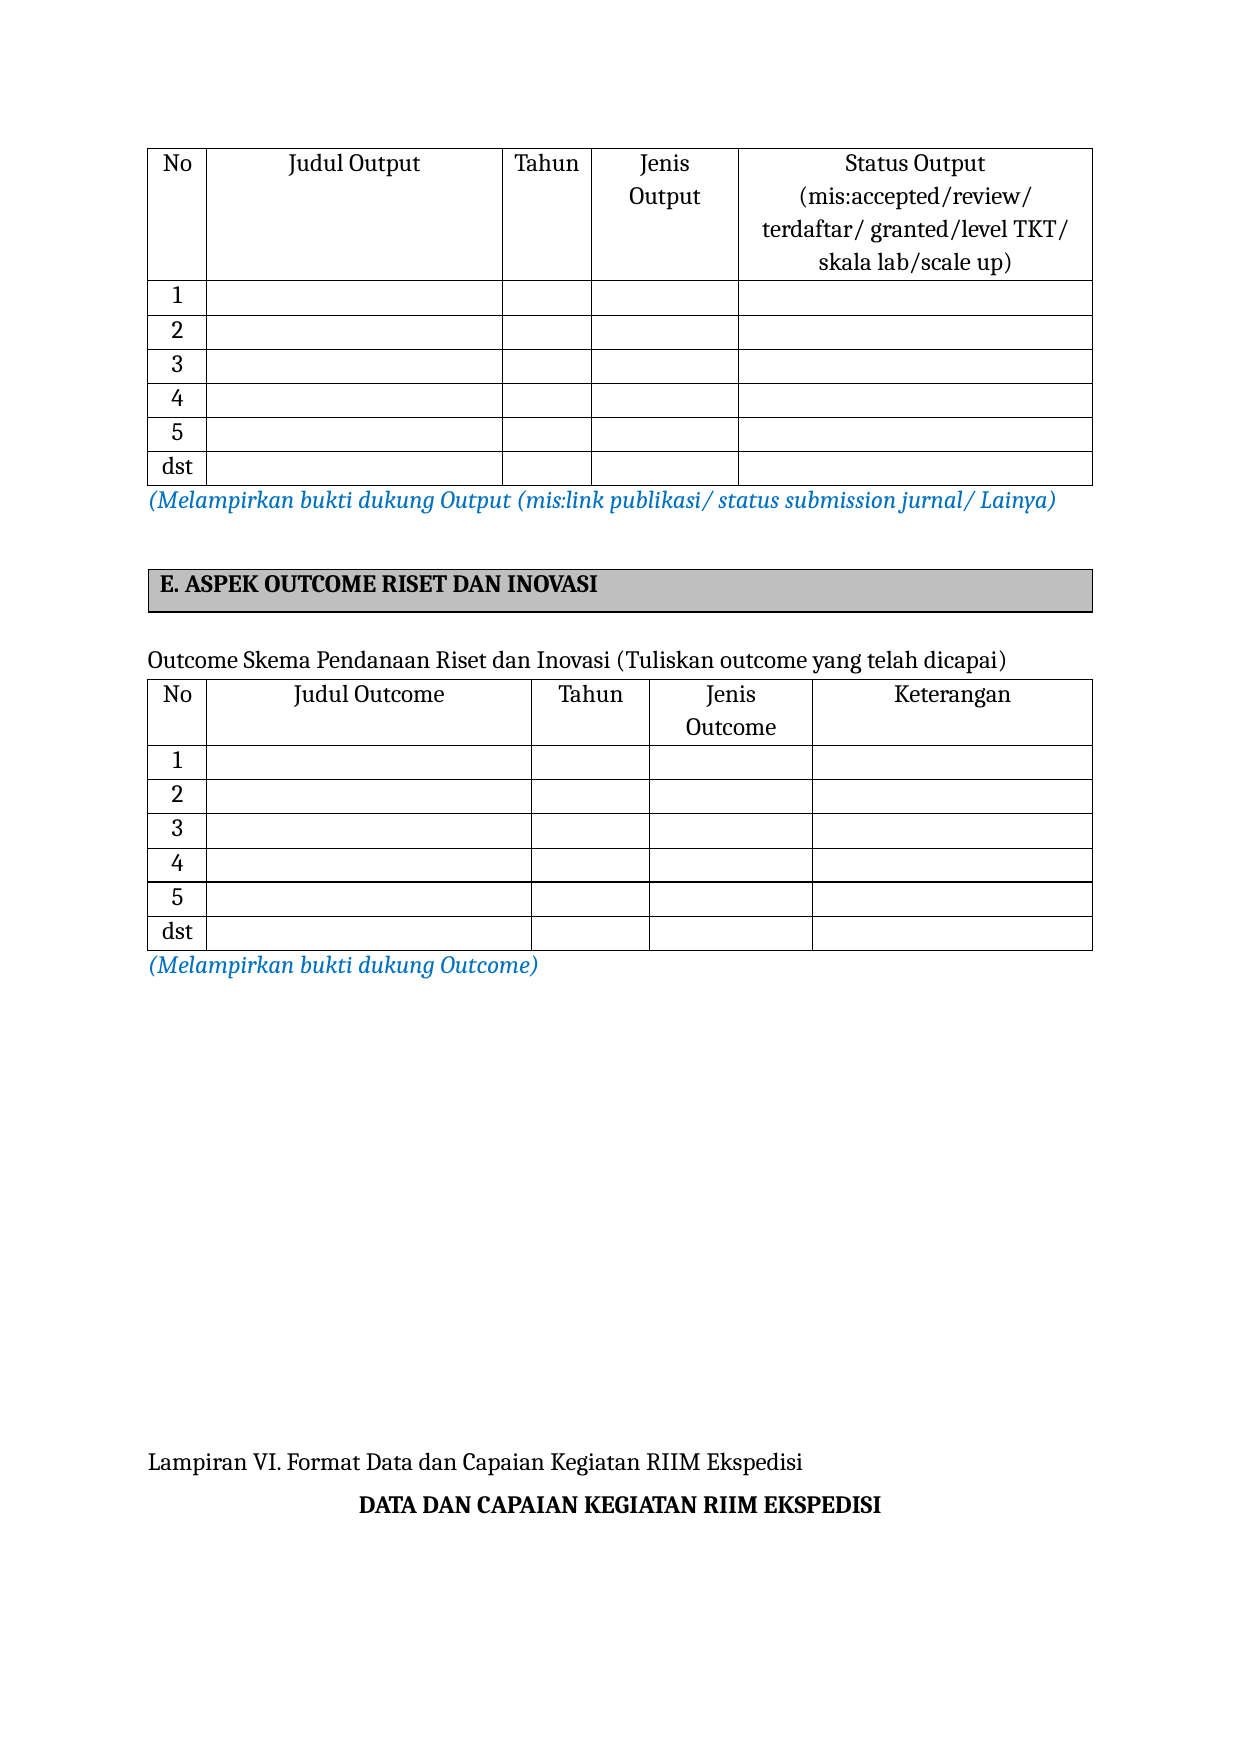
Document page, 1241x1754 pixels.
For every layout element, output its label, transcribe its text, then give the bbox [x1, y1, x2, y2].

text Lampiran VI. Format Data dan Capaian Kegiatan RIIM Ekspedisi [148, 1448, 1092, 1477]
table_cell [650, 780, 812, 813]
table_cell [207, 883, 531, 916]
table_header Judul Outcome [207, 680, 531, 745]
table_cell 2 [148, 780, 206, 813]
table_cell [532, 883, 649, 916]
table_cell [207, 350, 502, 383]
table_cell [503, 418, 591, 451]
table_cell [532, 746, 649, 779]
table_header Tahun [532, 680, 649, 745]
table_header Keterangan [813, 680, 1092, 745]
table_cell 4 [148, 384, 206, 417]
table_cell [739, 452, 1092, 485]
table_header E. ASPEK OUTCOME RISET DAN INOVASI [149, 570, 1092, 611]
table_header No [148, 149, 206, 280]
table_cell 3 [148, 350, 206, 383]
table_cell [503, 350, 591, 383]
table_header Jenis Outcome [650, 680, 812, 745]
table_cell [207, 418, 502, 451]
table_cell [532, 780, 649, 813]
table_cell [592, 418, 738, 451]
table_cell [532, 814, 649, 847]
table_cell [813, 917, 1092, 949]
list (Melampirkan bukti dukung Output (mis:link publikasi/ status submission jurnal/ Lainya) [148, 486, 1092, 514]
table_header Jenis Output [592, 149, 738, 280]
text DATA DAN CAPAIAN KEGIATAN RIIM EKSPEDISI [148, 1491, 1092, 1520]
table_cell [813, 746, 1092, 779]
table_cell 5 [148, 883, 206, 916]
table_cell [592, 316, 738, 348]
table_cell [207, 384, 502, 417]
table_cell 5 [148, 418, 206, 451]
table_cell [813, 780, 1092, 813]
table_cell [813, 849, 1092, 881]
table_cell 4 [148, 849, 206, 881]
table_cell [207, 849, 531, 881]
text Outcome Skema Pendanaan Riset dan Inovasi (Tuliskan outcome yang telah dicapai) [148, 646, 1092, 674]
table_cell [503, 452, 591, 485]
table_cell [207, 814, 531, 847]
table_cell [739, 350, 1092, 383]
table_cell 1 [148, 281, 206, 314]
table_cell [650, 746, 812, 779]
table_cell [650, 849, 812, 881]
table_cell [650, 814, 812, 847]
table_cell [532, 917, 649, 949]
table_cell [739, 418, 1092, 451]
table_cell dst [148, 917, 206, 949]
table_cell [592, 281, 738, 314]
table_cell [592, 384, 738, 417]
table_cell [739, 384, 1092, 417]
table_header Judul Output [207, 149, 502, 280]
table_cell [207, 452, 502, 485]
table_cell 3 [148, 814, 206, 847]
table_cell [503, 316, 591, 348]
table_header No [148, 680, 206, 745]
table_cell [207, 746, 531, 779]
table_cell [739, 316, 1092, 348]
table_cell [813, 883, 1092, 916]
table_cell [739, 281, 1092, 314]
table_header Tahun [503, 149, 591, 280]
table_cell 2 [148, 316, 206, 348]
table_cell [207, 917, 531, 949]
list (Melampirkan bukti dukung Outcome) [148, 951, 1092, 979]
table_header Status Output (mis:accepted/review/ terdaftar/ granted/level TKT/ skala lab/scale up) [739, 149, 1092, 280]
table_cell dst [148, 452, 206, 485]
table_cell [592, 452, 738, 485]
table_cell [650, 917, 812, 949]
table_cell 1 [148, 746, 206, 779]
table_cell [650, 883, 812, 916]
table_cell [532, 849, 649, 881]
table_cell [592, 350, 738, 383]
table_cell [207, 316, 502, 348]
table_cell [207, 281, 502, 314]
table_cell [813, 814, 1092, 847]
table_cell [207, 780, 531, 813]
table_cell [503, 281, 591, 314]
table_cell [503, 384, 591, 417]
